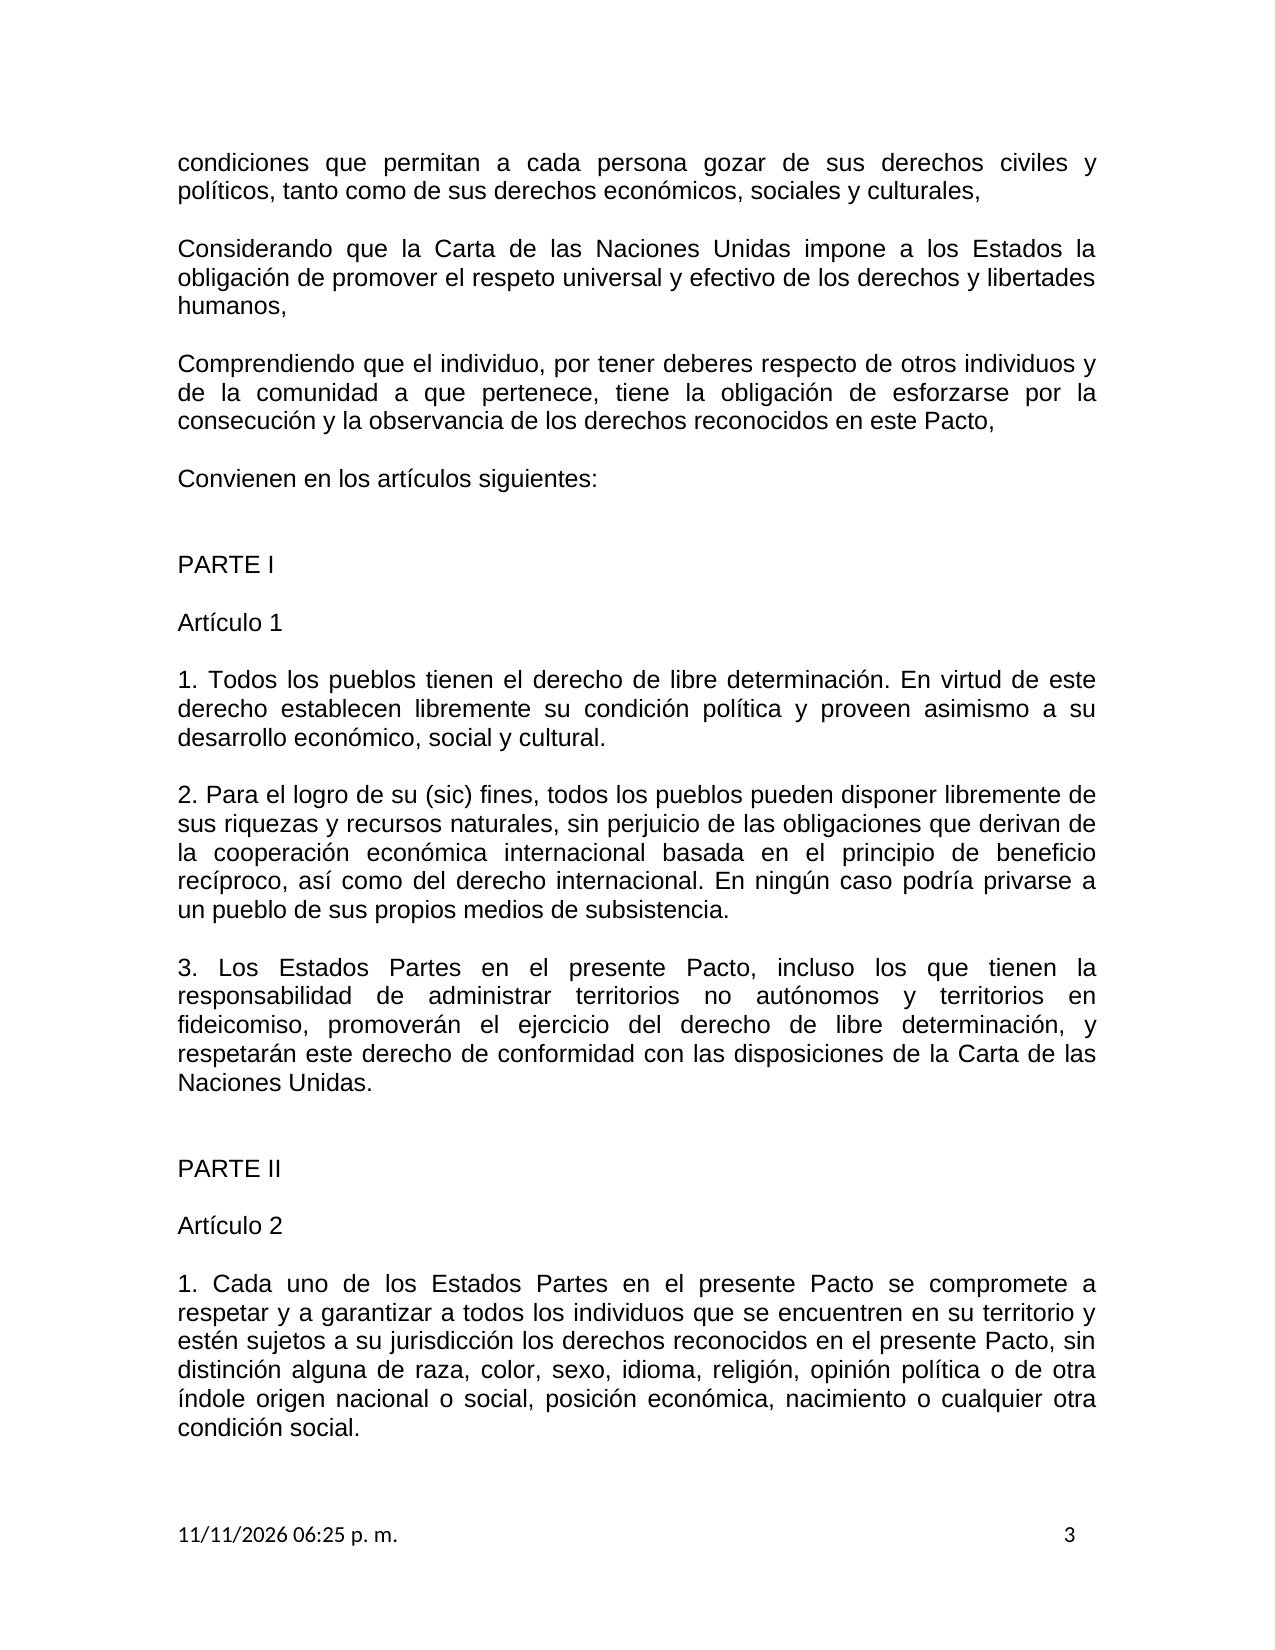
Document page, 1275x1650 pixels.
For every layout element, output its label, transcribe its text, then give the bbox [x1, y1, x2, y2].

text 1. Todos los pueblos tienen el derecho de libre determinación. En virtud de este derecho establecen libremente su condición política y proveen asimismo a su desarrollo económico, social y cultural. [177, 665, 1098, 751]
text 1. Cada uno de los Estados Partes en el presente Pacto se compromete a respetar y a garantizar a todos los individuos que se encuentren en su territorio y estén sujetos a su jurisdicción los derechos reconocidos en el presente Pacto, sin distinción alguna de raza, color, sexo, idioma, religión, opinión política o de otra índole origen nacional o social, posición económica, nacimiento o cualquier otra condición social. [177, 1269, 1098, 1441]
text Artículo 2 [177, 1211, 1098, 1240]
text PARTE I [177, 550, 1098, 579]
text Comprendiendo que el individuo, por tener deberes respecto de otros individuos y de la comunidad a que pertenece, tiene la obligación de esforzarse por la consecución y la observancia de los derechos reconocidos en este Pacto, [177, 349, 1098, 435]
text Considerando que la Carta de las Naciones Unidas impone a los Estados la obligación de promover el respeto universal y efectivo de los derechos y libertades humanos, [177, 234, 1098, 320]
text Artículo 1 [177, 608, 1098, 636]
text 2. Para el logro de su (sic) fines, todos los pueblos pueden disponer libremente de sus riquezas y recursos naturales, sin perjuicio de las obligaciones que derivan de la cooperación económica internacional basada en el principio de beneficio recíproco, así como del derecho internacional. En ningún caso podría privarse a un pueblo de sus propios medios de subsistencia. [177, 780, 1098, 924]
text PARTE II [177, 1154, 1098, 1183]
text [177, 148, 1098, 205]
text Convienen en los artículos siguientes: [177, 464, 1098, 493]
text 3. Los Estados Partes en el presente Pacto, incluso los que tienen la responsabilidad de administrar territorios no autónomos y territorios en fideicomiso, promoverán el ejercicio del derecho de libre determinación, y respetarán este derecho de conformidad con las disposiciones de la Carta de las Naciones Unidas. [177, 953, 1098, 1096]
